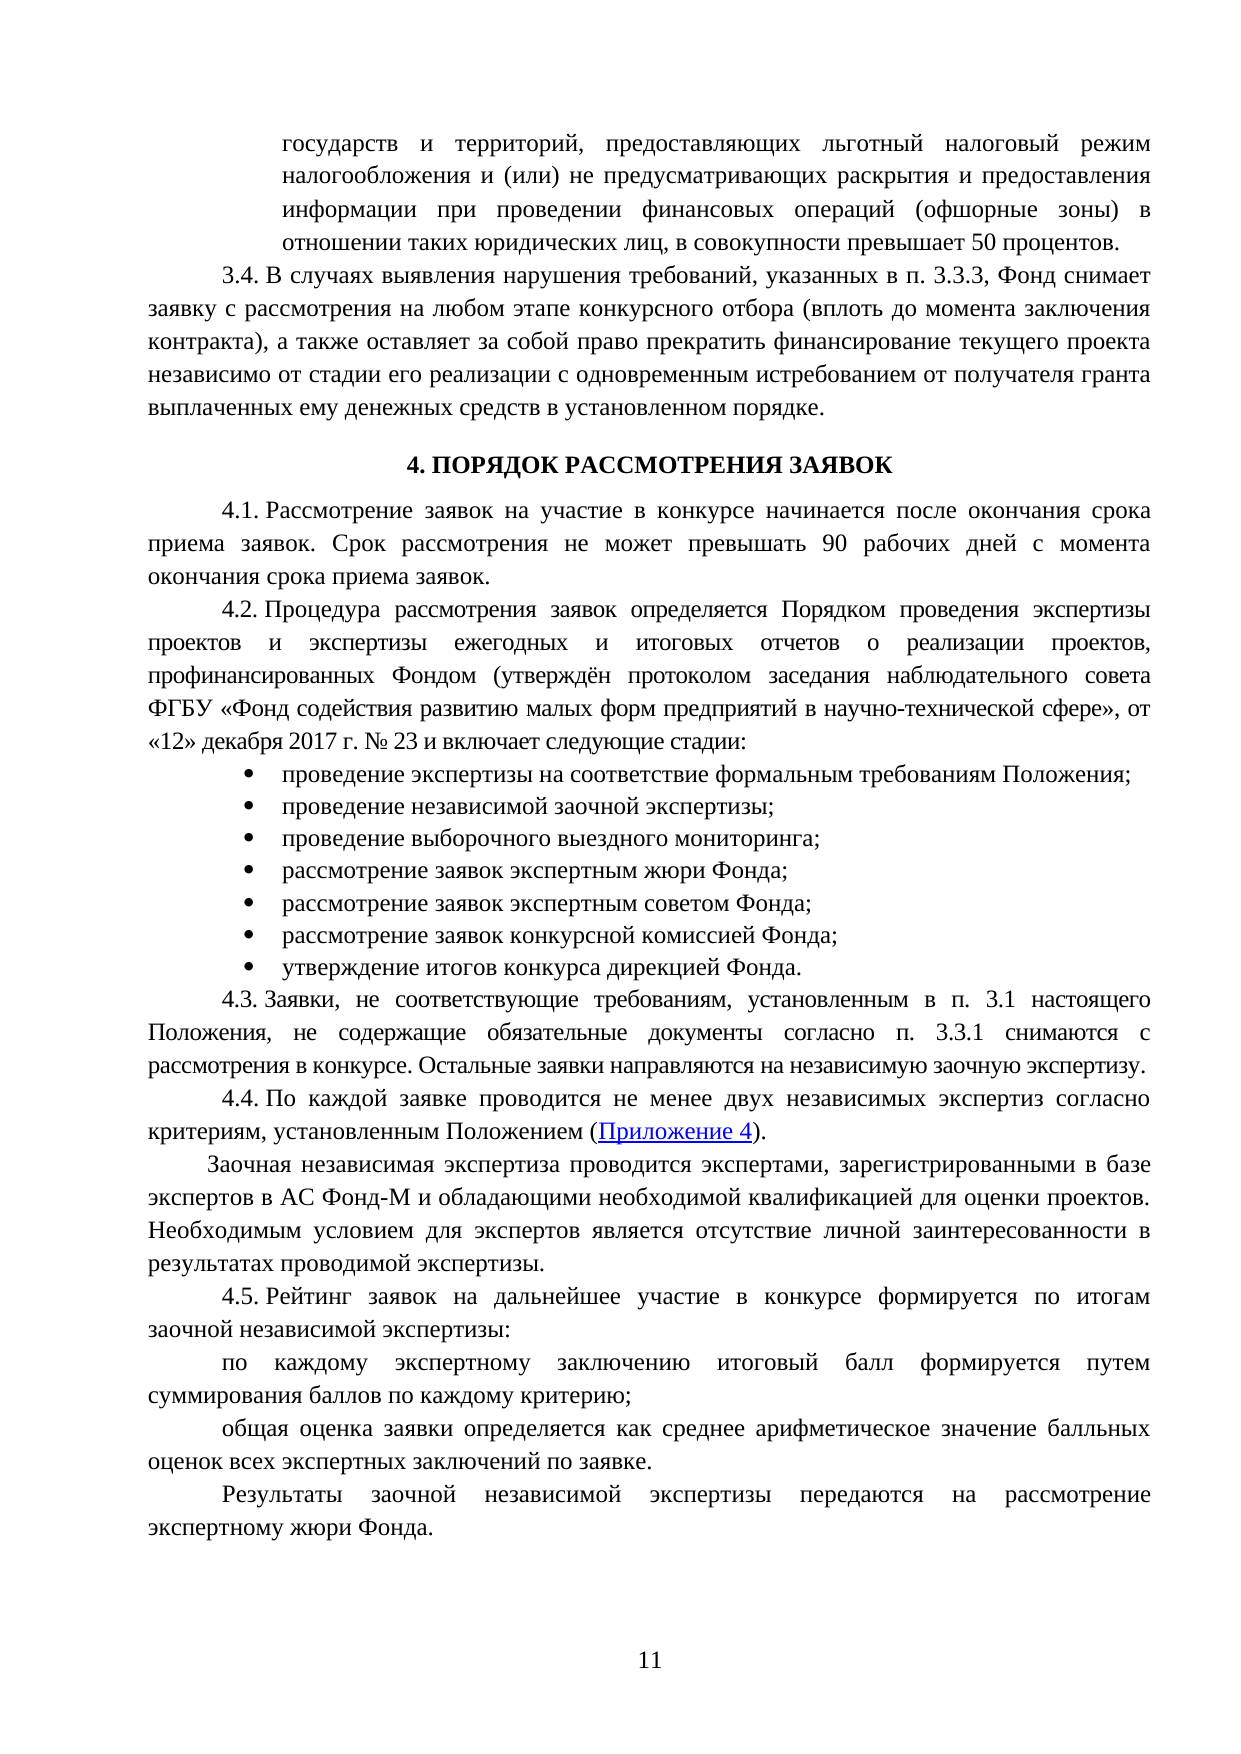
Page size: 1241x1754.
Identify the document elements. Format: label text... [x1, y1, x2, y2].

text 3.4. В случаях выявления нарушения требований, указанных в п. 3.3.3, Фонд снимает заявку с рассмотрения на любом этапе конкурсного отбора (вплоть до момента заключения контракта), а также оставляет за собой право прекратить финансирование текущего проекта независимо от стадии его реализации с одновременным истребованием от получателя гранта выплаченных ему денежных средств в установленном порядке. [148, 260, 1152, 421]
text 4.1. Рассмотрение заявок на участие в конкурсе начинается после окончания срока приема заявок. Срок рассмотрения не может превышать 90 рабочих дней с момента окончания срока приема заявок. [148, 495, 1152, 589]
list утверждение итогов конкурса дирекцией Фонда. [244, 952, 1152, 981]
list рассмотрение заявок конкурсной комиссией Фонда; [244, 920, 1152, 948]
text Заочная независимая экспертиза проводится экспертами, зарегистрированными в базе экспертов в АС Фонд-М и обладающими необходимой квалификацией для оценки проектов. Необходимым условием для экспертов является отсутствие личной заинтересованности в результатах проводимой экспертизы. [148, 1149, 1152, 1277]
list рассмотрение заявок экспертным советом Фонда; [244, 888, 1152, 916]
text 4. ПОРЯДОК РАССМОТРЕНИЯ ЗАЯВОК [148, 450, 1152, 478]
text 4.3. Заявки, не соответствующие требованиям, установленным в п. 3.1 настоящего Положения, не содержащие обязательные документы согласно п. 3.3.1 снимаются с рассмотрения в конкурсе. Остальные заявки направляются на независимую заочную экспертизу. [148, 984, 1152, 1079]
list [244, 128, 1152, 255]
list рассмотрение заявок экспертным жюри Фонда; [244, 855, 1152, 884]
text 4.5. Рейтинг заявок на дальнейшее участие в конкурсе формируется по итогам заочной независимой экспертизы: [148, 1281, 1152, 1343]
text Результаты заочной независимой экспертизы передаются на рассмотрение экспертному жюри Фонда. [148, 1479, 1152, 1541]
list проведение независимой заочной экспертизы; [244, 791, 1152, 820]
text по каждому экспертному заключению итоговый балл формируется путем суммирования баллов по каждому критерию; [148, 1347, 1152, 1409]
list проведение выборочного выездного мониторинга; [244, 823, 1152, 852]
text 4.2. Процедура рассмотрения заявок определяется Порядком проведения экспертизы проектов и экспертизы ежегодных и итоговых отчетов о реализации проектов, профинансированных Фондом (утверждён протоколом заседания наблюдательного совета ФГБУ «Фонд содействия развитию малых форм предприятий в научно-технической сфере», от «12» декабря 2017 г. № 23 и включает следующие стадии: [148, 594, 1152, 754]
list проведение экспертизы на соответствие формальным требованиям Положения; [244, 759, 1152, 788]
text 4.4. По каждой заявке проводится не менее двух независимых экспертиз согласно критериям, установленным Положением (Приложение 4). [148, 1083, 1152, 1145]
text общая оценка заявки определяется как среднее арифметическое значение балльных оценок всех экспертных заключений по заявке. [148, 1413, 1152, 1475]
